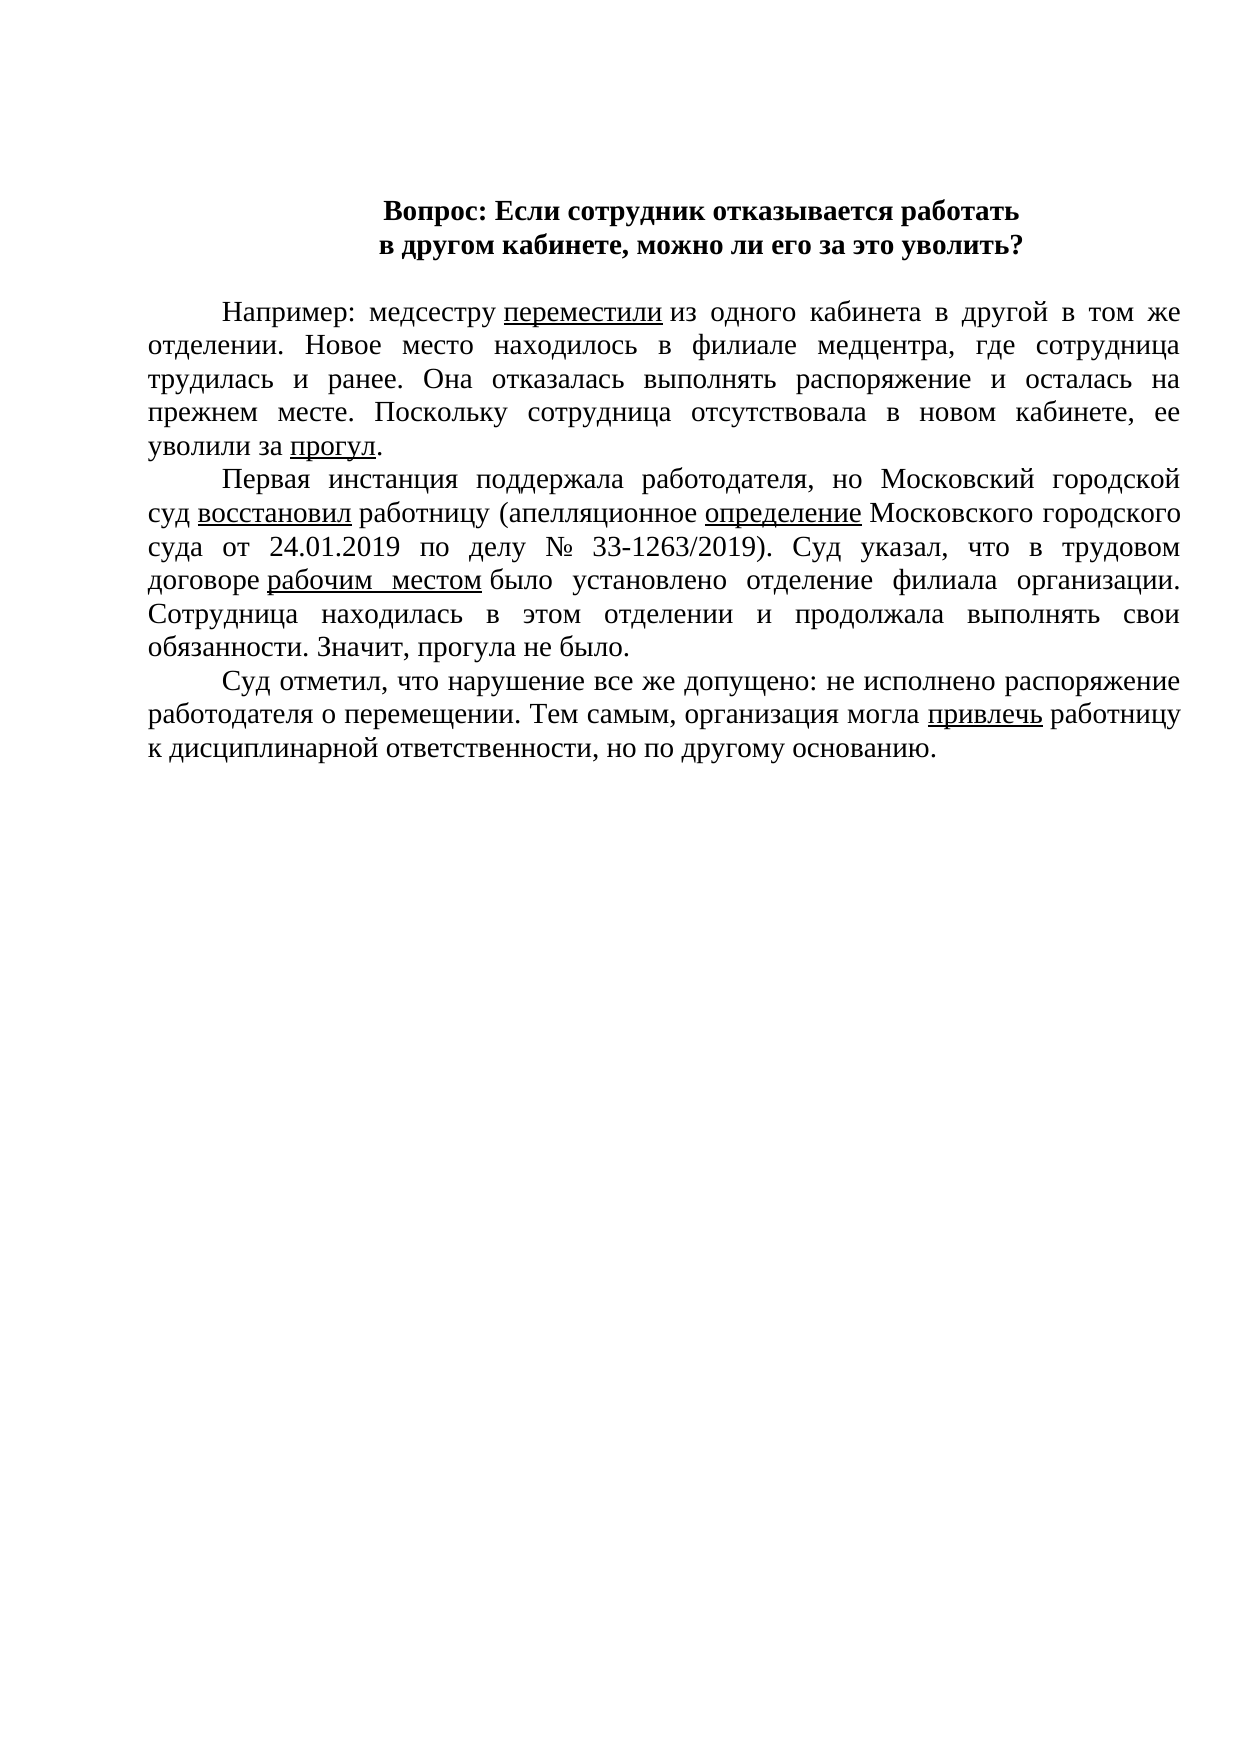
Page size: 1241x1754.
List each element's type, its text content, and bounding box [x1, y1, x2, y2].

text Вопрос: Если сотрудник отказывается работать [148, 193, 1181, 227]
text Например: медсестру переместили из одного кабинета в другой в том же отделении. Новое место находилось в филиале медцентра, где сотрудница трудилась и ранее. Она отказалась выполнять распоряжение и осталась на прежнем месте. Поскольку сотрудница отсутствовала в новом кабинете, ее уволили за прогул. [148, 294, 1181, 462]
text Первая инстанция поддержала работодателя, но Московский городской суд восстановил работницу (апелляционное определение Московского городского суда от 24.01.2019 по делу № 33-1263/2019). Суд указал, что в трудовом договоре рабочим местом было установлено отделение филиала организации. Сотрудница находилась в этом отделении и продолжала выполнять свои обязанности. Значит, прогула не было. [148, 462, 1181, 663]
text в другом кабинете, можно ли его за это уволить? [148, 227, 1181, 260]
text Суд отметил, что нарушение все же допущено: не исполнено распоряжение работодателя о перемещении. Тем самым, организация могла привлечь работницу к дисциплинарной ответственности, но по другому основанию. [148, 663, 1181, 763]
